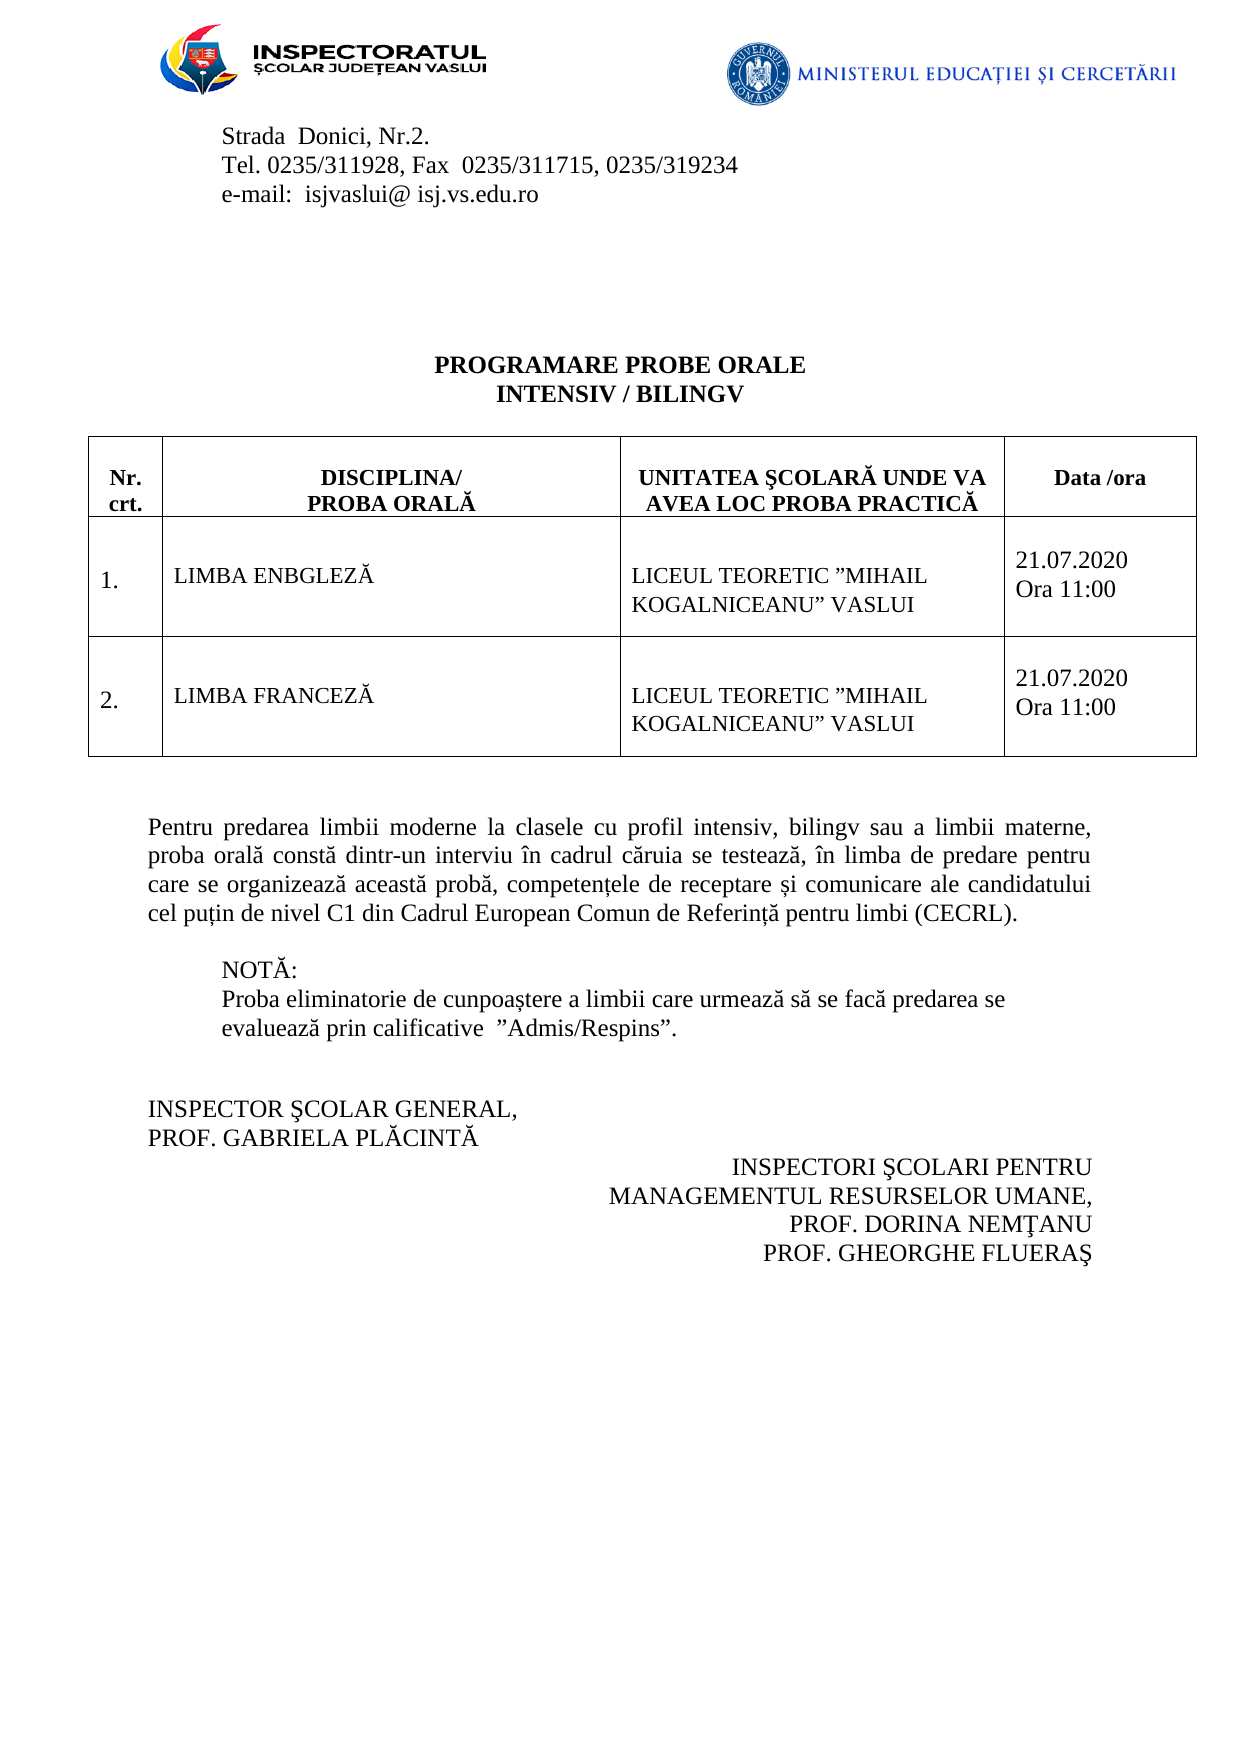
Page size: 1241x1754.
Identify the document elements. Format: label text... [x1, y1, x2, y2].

text PROGRAMARE PROBE ORALE [148, 351, 1093, 379]
table_cell 21.07.2020 Ora 11:00 [1005, 517, 1196, 636]
text Strada Donici, Nr.2. [148, 121, 1093, 150]
text PROF. DORINA NEMŢANU [148, 1209, 1093, 1238]
table_cell 21.07.2020 Ora 11:00 [1005, 637, 1196, 756]
picture [715, 32, 1181, 114]
text INTENSIV / BILINGV [148, 379, 1093, 408]
text Tel. 0235/311928, Fax 0235/311715, 0235/319234 [148, 150, 1093, 179]
text INSPECTOR ŞCOLAR GENERAL, [148, 1094, 1093, 1123]
text MANAGEMENTUL RESURSELOR UMANE, [148, 1181, 1093, 1209]
table_cell LICEUL TEORETIC ”MIHAIL KOGALNICEANU” VASLUI [621, 637, 1004, 756]
text Pentru predarea limbii moderne la clasele cu profil intensiv, bilingv sau a limbii materne, proba orală constă dintr-un interviu în cadrul căruia se testează, în limba de predare pentru care se organizează această probă, competențele de receptare și comunicare ale candidatului cel puțin de nivel C1 din Cadrul European Comun de Referință pentru limbi (CECRL). [148, 812, 1093, 927]
text Proba eliminatorie de cunpoaștere a limbii care urmează să se facă predarea se evaluează prin calificative ”Admis/Respins”. [221, 984, 1093, 1042]
table_header DISCIPLINA/ PROBA ORALĂ [163, 437, 620, 516]
table_cell LICEUL TEORETIC ”MIHAIL KOGALNICEANU” VASLUI [621, 517, 1004, 636]
table_header Data /ora [1005, 437, 1196, 516]
table_header UNITATEA ŞCOLARĂ UNDE VA AVEA LOC PROBA PRACTICĂ [621, 437, 1004, 516]
table_cell LIMBA FRANCEZĂ [163, 637, 620, 756]
text INSPECTORI ŞCOLARI PENTRU [148, 1152, 1093, 1181]
text PROF. GHEORGHE FLUERAŞ [148, 1238, 1093, 1267]
table_cell 1. [89, 517, 162, 636]
text e-mail: isjvaslui@ isj.vs.edu.ro [148, 179, 1093, 207]
table_header Nr. crt. [89, 437, 162, 516]
text PROF. GABRIELA PLĂCINTĂ [148, 1123, 1093, 1152]
picture [147, 14, 497, 103]
table_cell 2. [89, 637, 162, 756]
text NOTĂ: [148, 956, 1093, 984]
table_cell LIMBA ENBGLEZĂ [163, 517, 620, 636]
